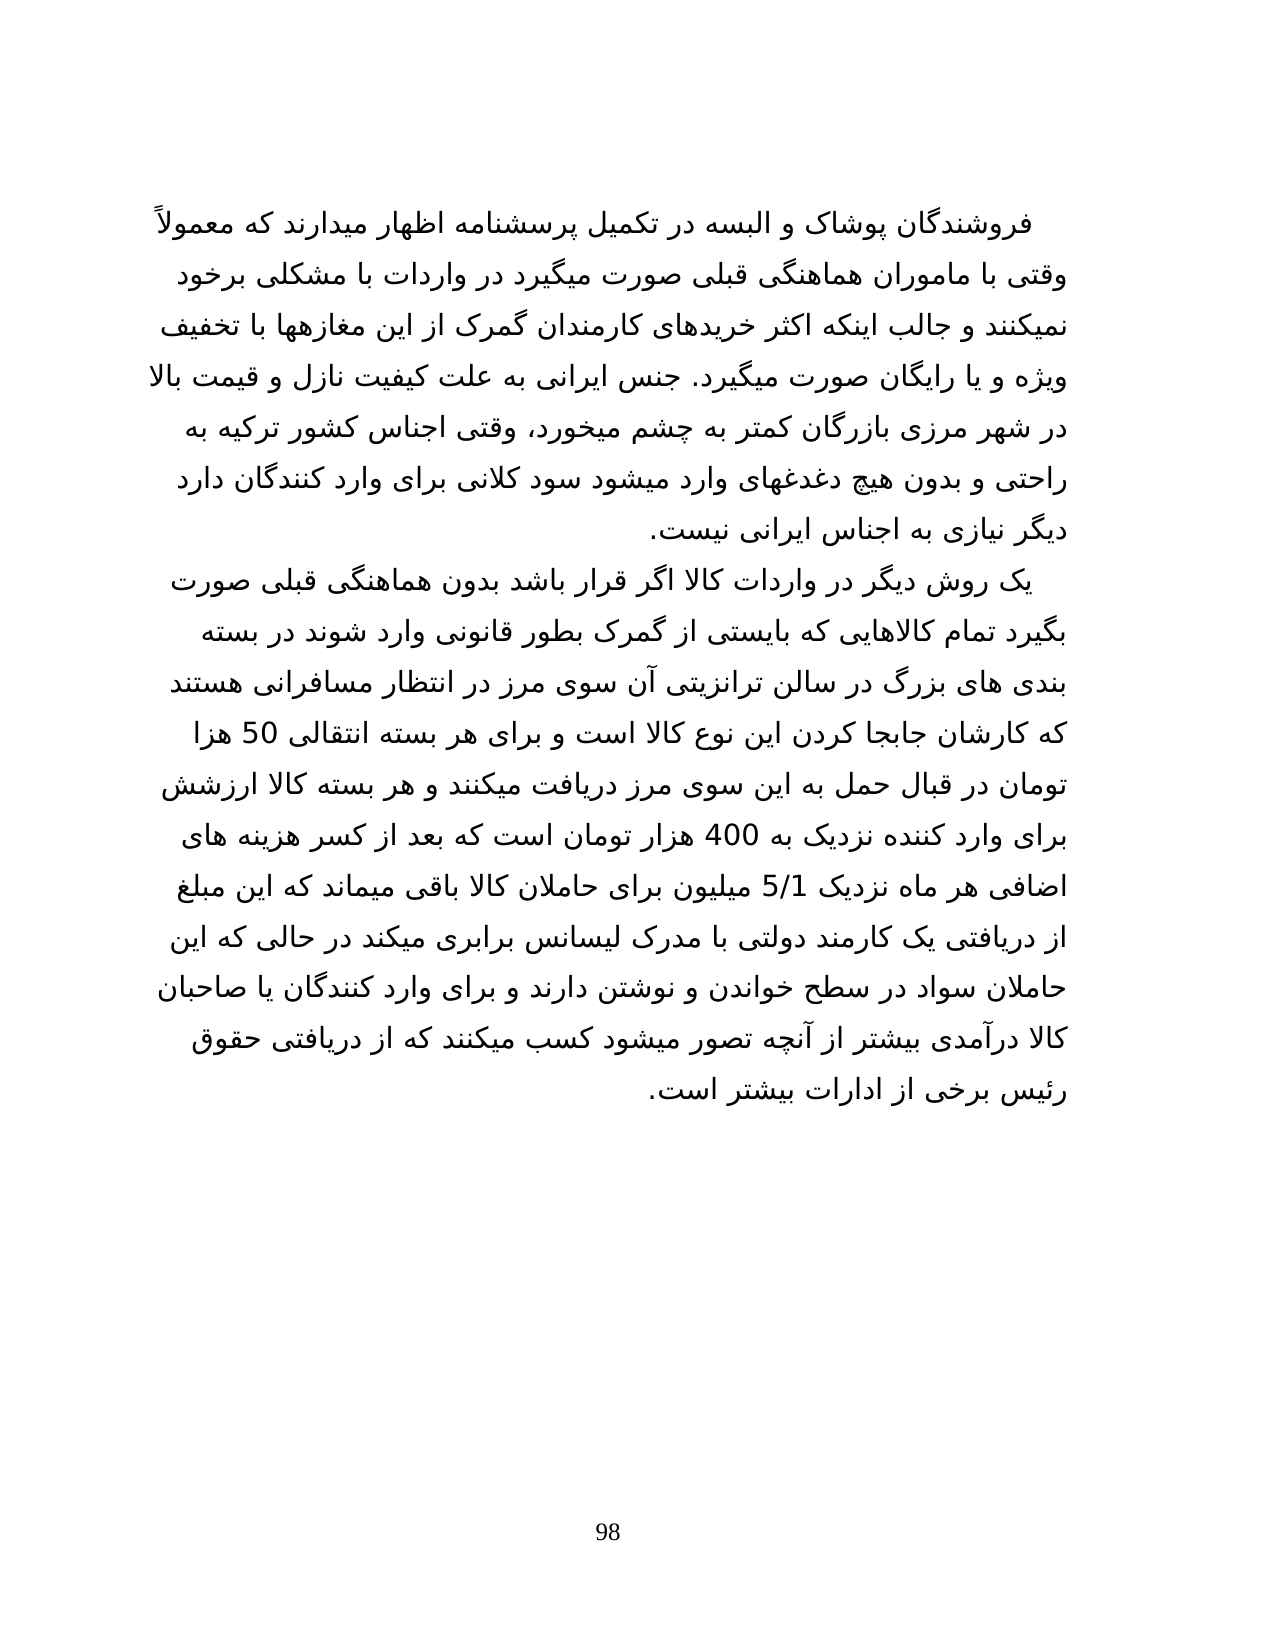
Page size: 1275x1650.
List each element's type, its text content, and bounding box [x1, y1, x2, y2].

text یک روش دیگر در واردات کالا اگر قرار باشد بدون هماهنگی قبلی صورت بگیرد تمام کالاهایی که بایستی از گمرک بطور قانونی وارد شوند در بسته بندی های بزرگ در سالن ترانزیتی آن سوی مرز در انتظار مسافرانی هستند که کارشان جابجا کردن این نوع کالا است و برای هر بسته انتقالی 50 هزا تومان در قبال حمل به این سوی مرز دریافت میکنند و هر بسته کالا ارزشش برای وارد کننده نزدیک به 400 هزار تومان است که بعد از کسر هزینه های اضافی هر ماه نزدیک 5/1 میلیون برای حاملان کالا باقی میماند که این مبلغ از دریافتی یک کارمند دولتی با مدرک لیسانس برابری میکند در حالی که این حاملان سواد در سطح خواندن و نوشتن دارند و برای وارد کنندگان یا صاحبان کالا درآمدی بیشتر از آنچه تصور میشود کسب میکنند که از دریافتی حقوق رئیس برخی از ادارات بیشتر است. [148, 563, 1068, 1107]
text فروشندگان پوشاک و البسه در تکمیل پرسشنامه اظهار میدارند که معمولاً وقتی با ماموران هماهنگی قبلی صورت میگیرد در واردات با مشکلی برخود نمیکنند و جالب اینکه اکثر خریدهای کارمندان گمرک از این مغازهها با تخفیف ویژه و یا رایگان صورت میگیرد. جنس ایرانی به علت کیفیت نازل و قیمت بالا در شهر مرزی بازرگان کمتر به چشم میخورد، وقتی اجناس کشور ترکیه به راحتی و بدون هیچ دغدغهای وارد میشود سود کلانی برای وارد کنندگان دارد دیگر نیازی به اجناس ایرانی نیست. [148, 207, 1068, 546]
